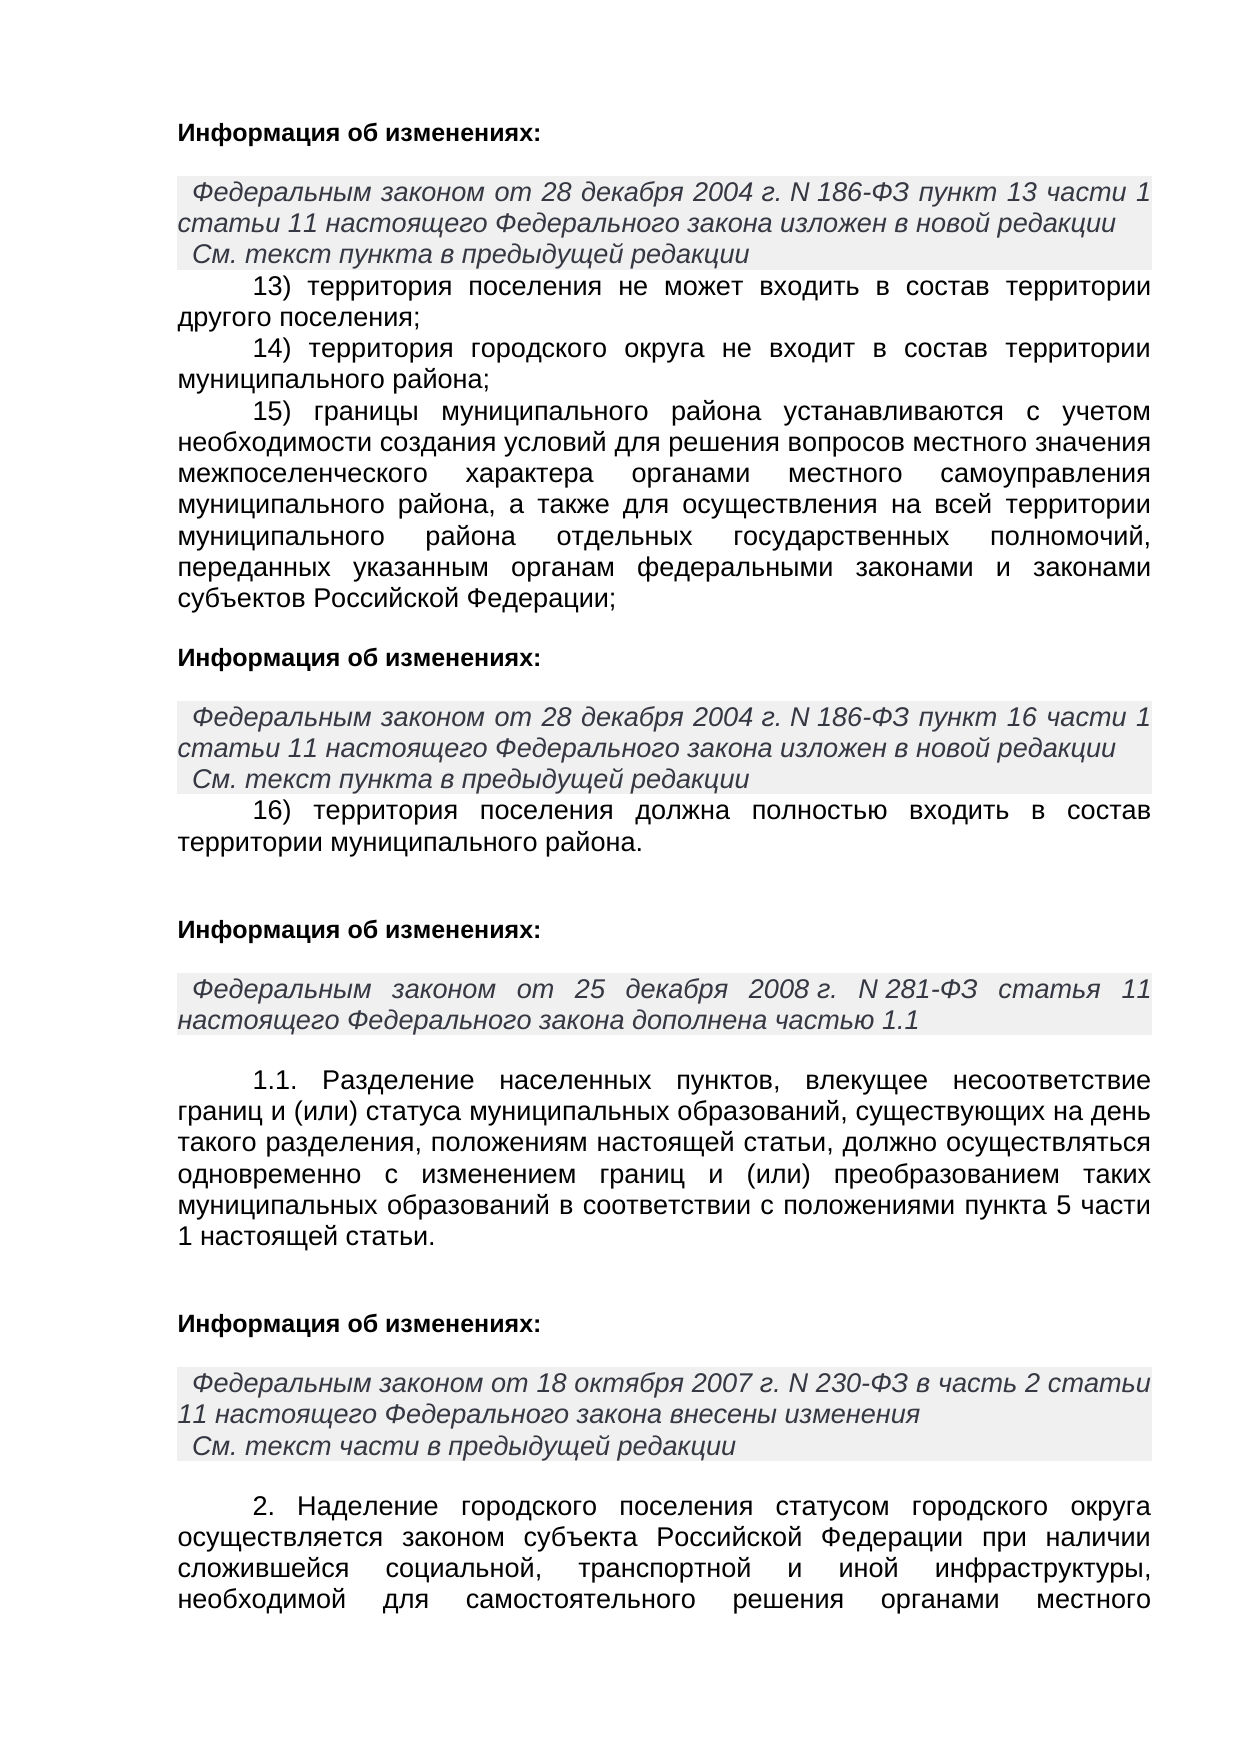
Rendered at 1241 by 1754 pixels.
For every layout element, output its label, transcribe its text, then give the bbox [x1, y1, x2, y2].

text Информация об изменениях: [177, 1309, 1152, 1338]
text 1.1. Разделение населенных пунктов, влекущее несоответствие границ и (или) статуса муниципальных образований, существующих на день такого разделения, положениям настоящей статьи, должно осуществляться одновременно с изменением границ и (или) преобразованием таких муниципальных образований в соответствии с положениями пункта 5 части 1 настоящей статьи. [177, 1064, 1152, 1251]
text См. текст части в предыдущей редакции [177, 1430, 1152, 1461]
text Федеральным законом от 28 декабря 2004 г. N 186-ФЗ пункт 13 части 1 статьи 11 настоящего Федерального закона изложен в новой редакции [177, 176, 1152, 238]
text Федеральным законом от 28 декабря 2004 г. N 186-ФЗ пункт 16 части 1 статьи 11 настоящего Федерального закона изложен в новой редакции [177, 701, 1152, 763]
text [177, 1490, 1152, 1615]
text 15) границы муниципального района устанавливаются с учетом необходимости создания условий для решения вопросов местного значения межпоселенческого характера органами местного самоуправления муниципального района, а также для осуществления на всей территории муниципального района отдельных государственных полномочий, переданных указанным органам федеральными законами и законами субъектов Российской Федерации; [177, 395, 1152, 613]
text 16) территория поселения должна полностью входить в состав территории муниципального района. [177, 794, 1152, 857]
text См. текст пункта в предыдущей редакции [177, 238, 1152, 270]
text 13) территория поселения не может входить в состав территории другого поселения; [177, 270, 1152, 332]
text 14) территория городского округа не входит в состав территории муниципального района; [177, 332, 1152, 395]
text Информация об изменениях: [177, 915, 1152, 943]
text Федеральным законом от 25 декабря 2008 г. N 281-ФЗ статья 11 настоящего Федерального закона дополнена частью 1.1 [177, 973, 1152, 1035]
text Информация об изменениях: [177, 118, 1152, 147]
text См. текст пункта в предыдущей редакции [177, 763, 1152, 794]
text Информация об изменениях: [177, 643, 1152, 671]
text Федеральным законом от 18 октября 2007 г. N 230-ФЗ в часть 2 статьи 11 настоящего Федерального закона внесены изменения [177, 1367, 1152, 1430]
